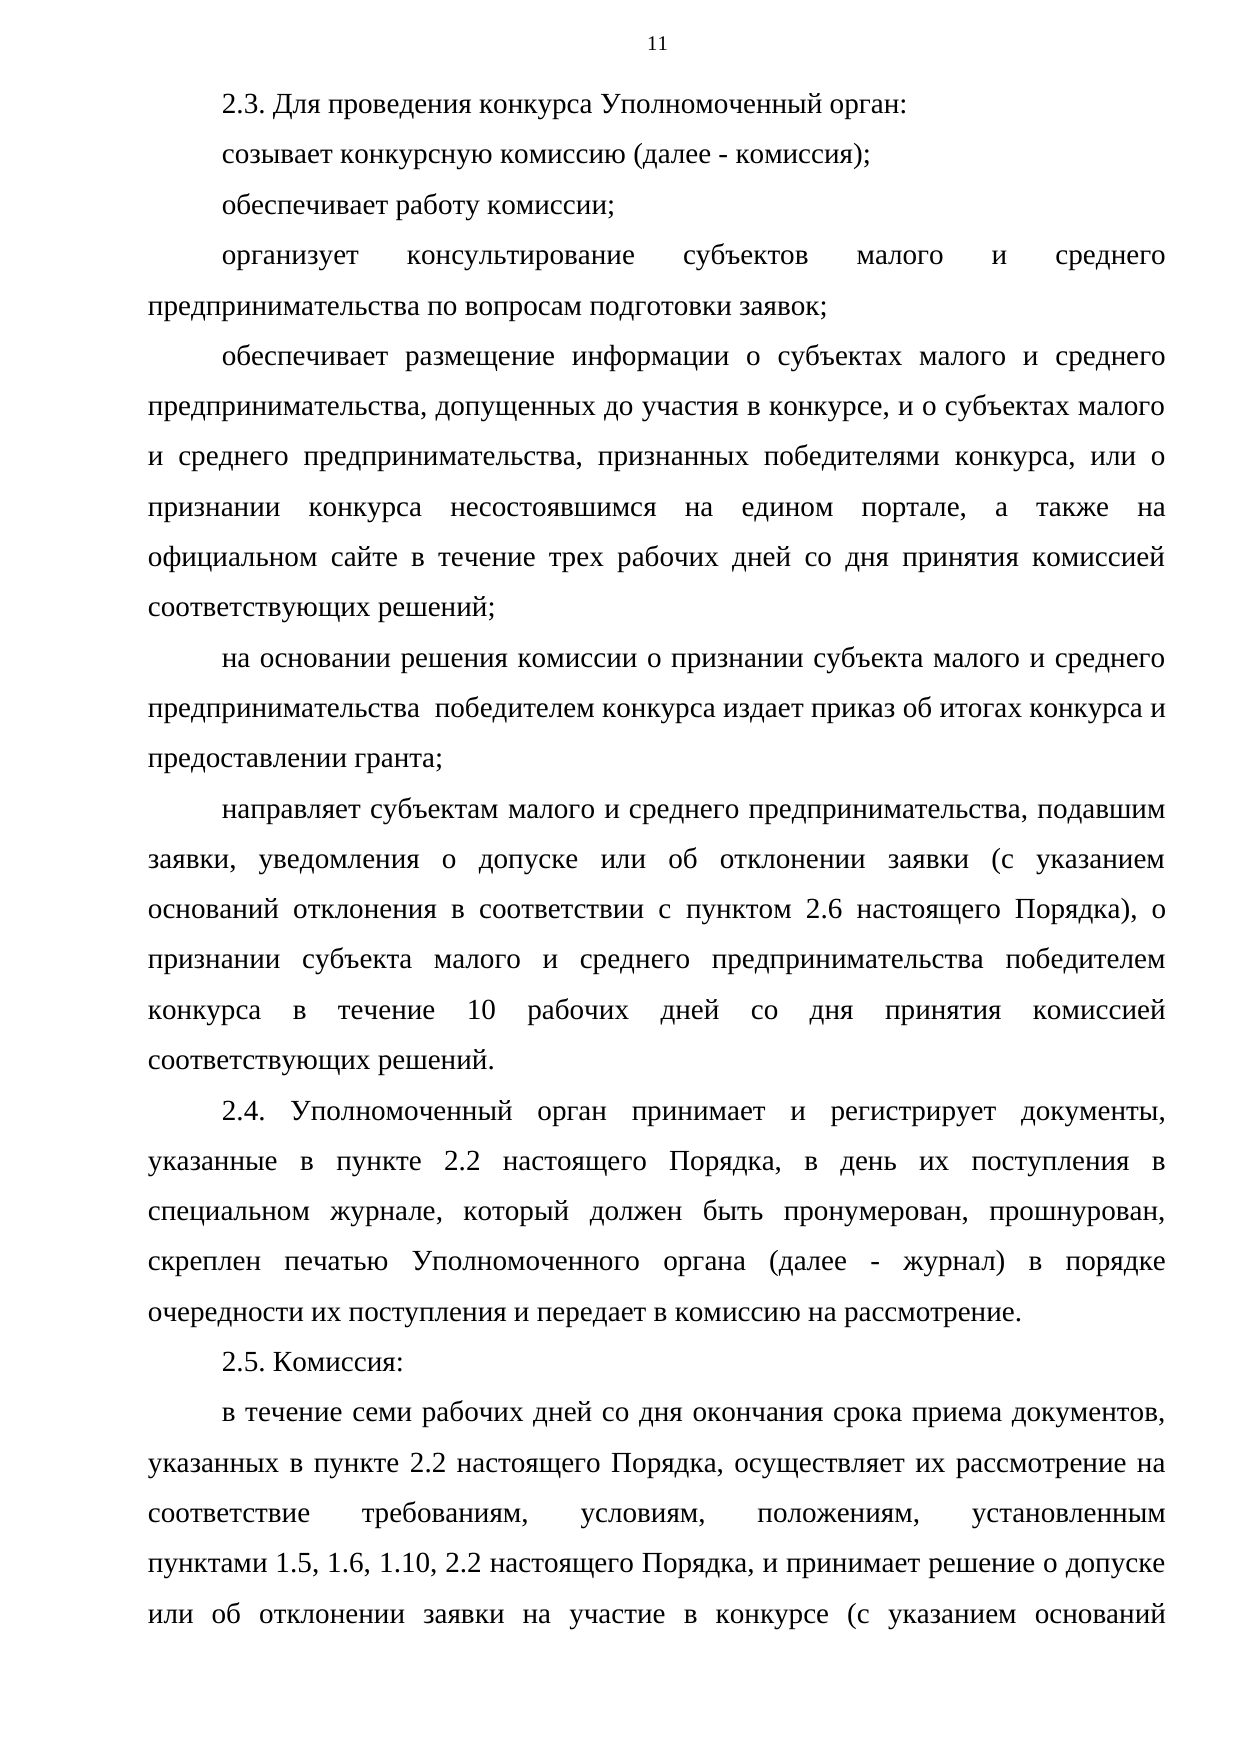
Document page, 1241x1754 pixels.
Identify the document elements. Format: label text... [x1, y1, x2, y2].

text направляет субъектам малого и среднего предпринимательства, подавшим заявки, уведомления о допуске или об отклонении заявки (с указанием оснований отклонения в соответствии с пунктом 2.6 настоящего Порядка), о признании субъекта малого и среднего предпринимательства победителем конкурса в течение 10 рабочих дней со дня принятия комиссией соответствующих решений. [148, 791, 1167, 1076]
text организует консультирование субъектов малого и среднего предпринимательства по вопросам подготовки заявок; [148, 237, 1167, 321]
text 2.4. Уполномоченный орган принимает и регистрирует документы, указанные в пункте 2.2 настоящего Порядка, в день их поступления в специальном журнале, который должен быть пронумерован, прошнурован, скреплен печатью Уполномоченного органа (далее - журнал) в порядке очередности их поступления и передает в комиссию на рассмотрение. [148, 1093, 1167, 1327]
text 2.5. Комиссия: [148, 1344, 1167, 1378]
text созывает конкурсную комиссию (далее - комиссия); [148, 137, 1167, 170]
text на основании решения комиссии о признании субъекта малого и среднего предпринимательства победителем конкурса издает приказ об итогах конкурса и предоставлении гранта; [148, 640, 1167, 774]
text обеспечивает размещение информации о субъектах малого и среднего предпринимательства, допущенных до участия в конкурсе, и о субъектах малого и среднего предпринимательства, признанных победителями конкурса, или о признании конкурса несостоявшимся на едином портале, а также на официальном сайте в течение трех рабочих дней со дня принятия комиссией соответствующих решений; [148, 338, 1167, 623]
text обеспечивает работу комиссии; [148, 187, 1167, 221]
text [148, 1394, 1167, 1629]
text 2.3. Для проведения конкурса Уполномоченный орган: [148, 86, 1167, 120]
